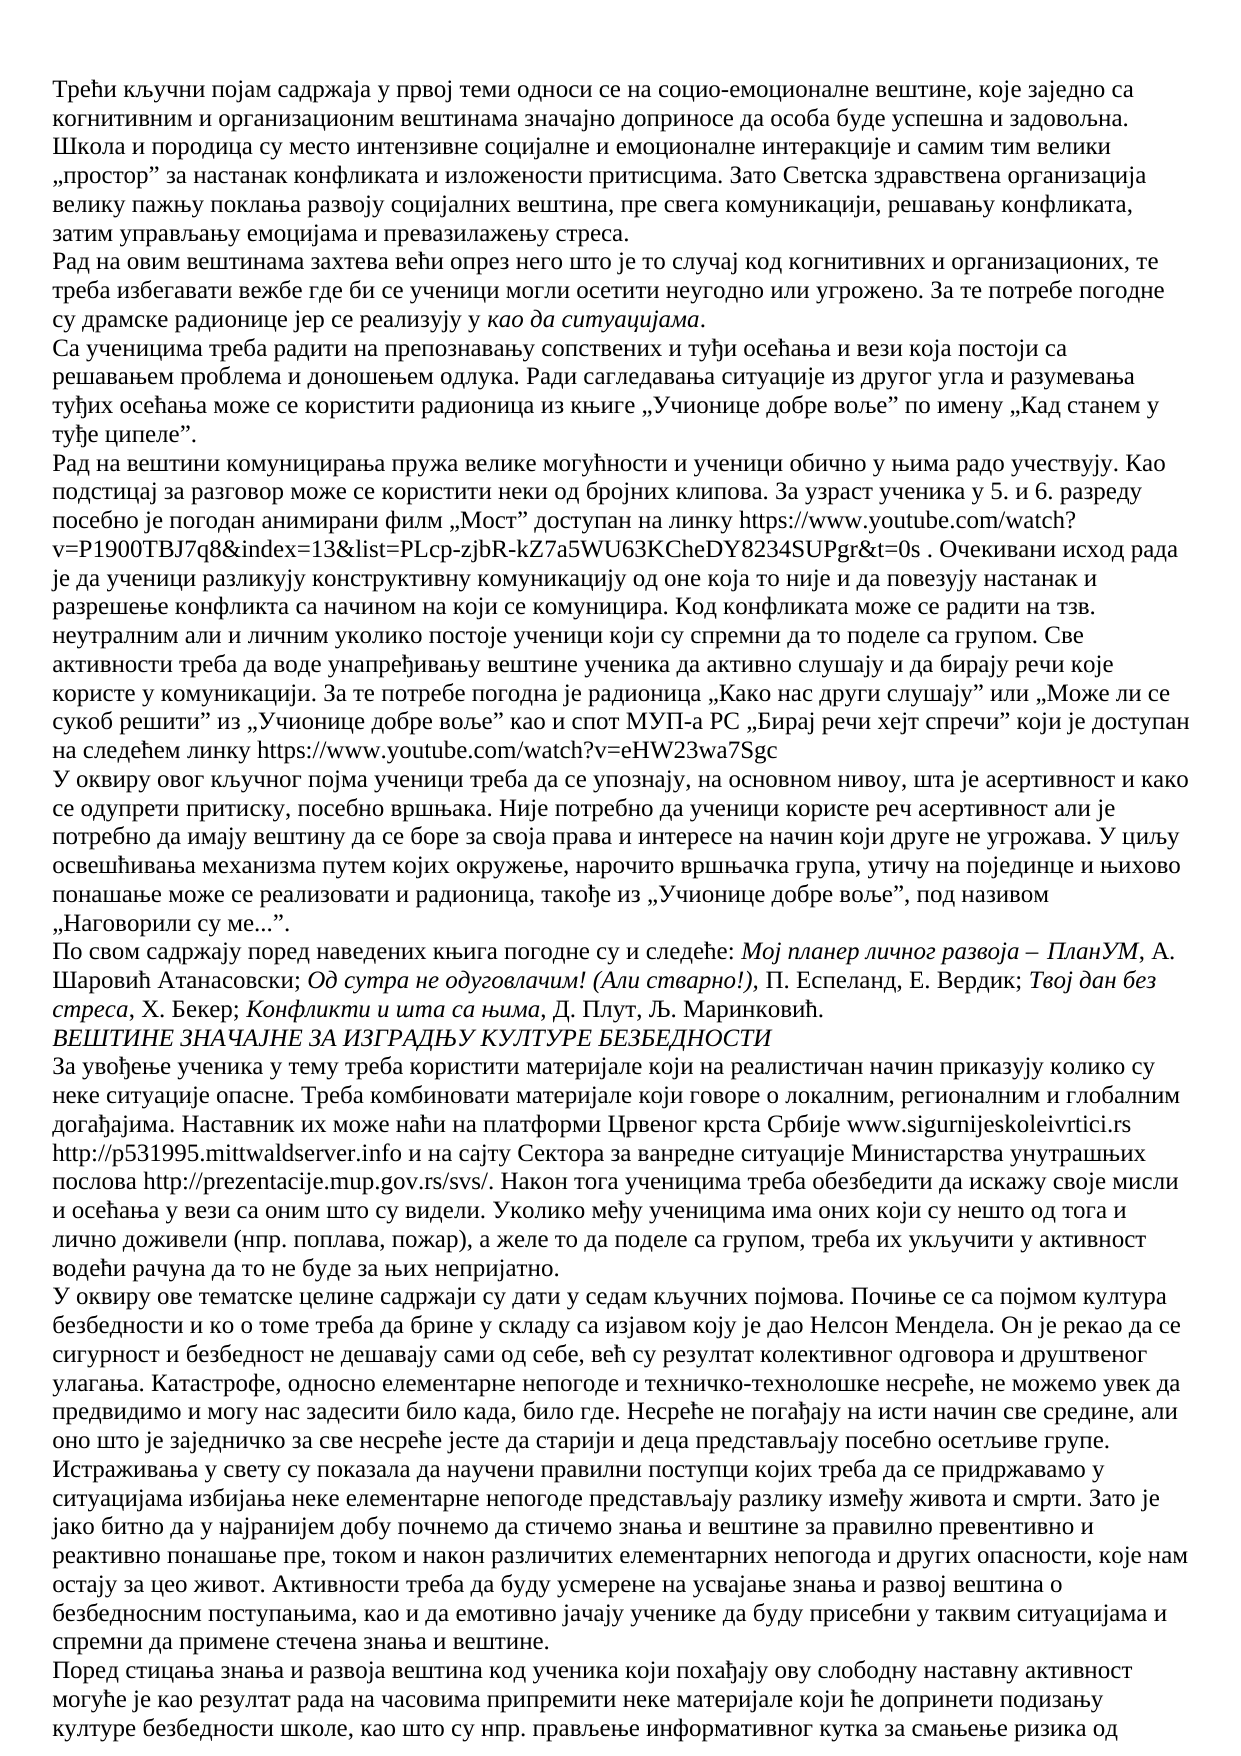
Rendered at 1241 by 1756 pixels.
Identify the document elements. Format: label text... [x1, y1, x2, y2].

text Трећи кључни појам садржаја у првој теми односи се на социо-емоционалне вештине, које заједно са когнитивним и организационим вештинама значајно доприносе да особа буде успешна и задовољна. Школа и породица су место интензивне социјалне и емоционалне интеракције и самим тим велики „простор” за настанак конфликата и изложености притисцима. Зато Светска здравствена организација велику пажњу поклања развоју социјалних вештина, пре свега комуникацији, решавању конфликата, затим управљању емоцијама и превазилажењу стреса. [52, 74, 1190, 246]
text У оквиру овог кључног појма ученици треба да се упознају, на основном нивоу, шта је асертивност и како се одупрети притиску, посебно вршњака. Није потребно да ученици користе реч асертивност али је потребно да имају вештину да се боре за своја права и интересе на начин који друге не угрожава. У циљу освешћивања механизма путем којих окружење, нарочито вршњачка група, утичу на појединце и њихово понашање може се реализовати и радионица, такође из „Учионице добре воље”, под називом „Наговорили су ме...”. [52, 764, 1190, 936]
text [52, 1655, 1190, 1741]
text За увођење ученика у тему треба користити материјале који на реалистичан начин приказују колико су неке ситуације опасне. Треба комбиновати материјале који говоре о локалним, регионалним и глобалним догађајима. Наставник их може наћи на платформи Црвеног крста Србије www.sigurnijeskoleivrtici.rs http://p531995.mittwaldserver.info и на сајту Сектора за ванредне ситуације Министарства унутрашњих послова http://prezentacije.mup.gov.rs/svs/. Након тога ученицима треба обезбедити да искажу своје мисли и осећања у вези са оним што су видели. Уколико међу ученицима има оних који су нешто од тога и лично доживели (нпр. поплава, пожар), а желе то да поделе са групом, треба их укључити у активност водећи рачуна да то не буде за њих непријатно. [52, 1051, 1190, 1281]
text У оквиру ове тематске целине садржаји су дати у седам кључних појмова. Почиње се са појмом култура безбедности и ко о томе треба да брине у складу са изјавом коју је дао Нелсон Мендела. Он је рекао да се сигурност и безбедност не дешавају сами од себе, већ су резултат колективног одговора и друштвеног улагања. Катастрофе, односно елементарне непогоде и техничко-технолошке несреће, не можемо увек да предвидимо и могу нас задесити било када, било где. Несреће не погађају на исти начин све средине, али оно што је заједничко за све несреће јесте да старији и деца представљају посебно осетљиве групе. Истраживања у свету су показала да научени правилни поступци којих треба да се придржавамо у ситуацијама избијања неке елементарне непогоде представљају разлику између живота и смрти. Зато је јако битно да у најранијем добу почнемо да стичемо знања и вештине за правилно превентивно и реактивно понашање пре, током и након различитих елементарних непогода и других опасности, које нам остају за цео живот. Активности треба да буду усмерене на усвајање знања и развој вештина о безбедносним поступањима, као и да емотивно јачају ученике да буду присебни у таквим ситуацијама и спремни да примене стечена знања и вештине. [52, 1281, 1190, 1655]
text ВЕШТИНЕ ЗНАЧАЈНЕ ЗА ИЗГРАДЊУ КУЛТУРЕ БЕЗБЕДНОСТИ [52, 1023, 1190, 1051]
text Рад на вештини комуницирања пружа велике могућности и ученици обично у њима радо учествују. Као подстицај за разговор може се користити неки од бројних клипова. За узраст ученика у 5. и 6. разреду посебно је погодан анимирани филм „Мост” доступан на линку https://www.youtube.com/watch?v=P1900TBJ7q8&index=13&list=PLcp-zjbR-kZ7a5WU63KCheDY8234SUPgr&t=0s . Очекивани исход рада је да ученици разликују конструктивну комуникацију од оне која то није и да повезују настанак и разрешење конфликта са начином на који се комуницира. Код конфликата може се радити на тзв. неутралним али и личним уколико постоје ученици који су спремни да то поделе са групом. Све активности треба да воде унапређивању вештине ученика да активно слушају и да бирају речи које користе у комуникацији. За те потребе погодна је радионица „Како нас други слушају” или „Може ли се сукоб решити” из „Учионице добре воље” као и спот МУП-а РС „Бирај речи хејт спречи” који је доступан на следећем линку https://www.youtube.com/watch?v=eHW23wa7Sgc [52, 448, 1190, 764]
text Са ученицима треба радити на препознавању сопствених и туђи осећања и вези која постоји са решавањем проблема и доношењем одлука. Ради сагледавања ситуације из другог угла и разумевања туђих осећања може се користити радионица из књиге „Учионице добре воље” по имену „Кад станем у туђе ципеле”. [52, 333, 1190, 448]
text По свом садржају поред наведених књига погодне су и следеће: Мој планер личног развоја – ПланУМ, А. Шаровић Атанасовски; Од сутра не одуговлачим! (Али стварно!), П. Еспеланд, Е. Вердик; Твој дан без стреса, Х. Бекер; Конфликти и шта са њима, Д. Плут, Љ. Маринковић. [52, 936, 1190, 1023]
text Рад на овим вештинама захтева већи опрез него што је то случај код когнитивних и организационих, те треба избегавати вежбе где би се ученици могли осетити неугодно или угрожено. За те потребе погодне су драмске радионице јер се реализују у као да ситуацијама. [52, 246, 1190, 333]
